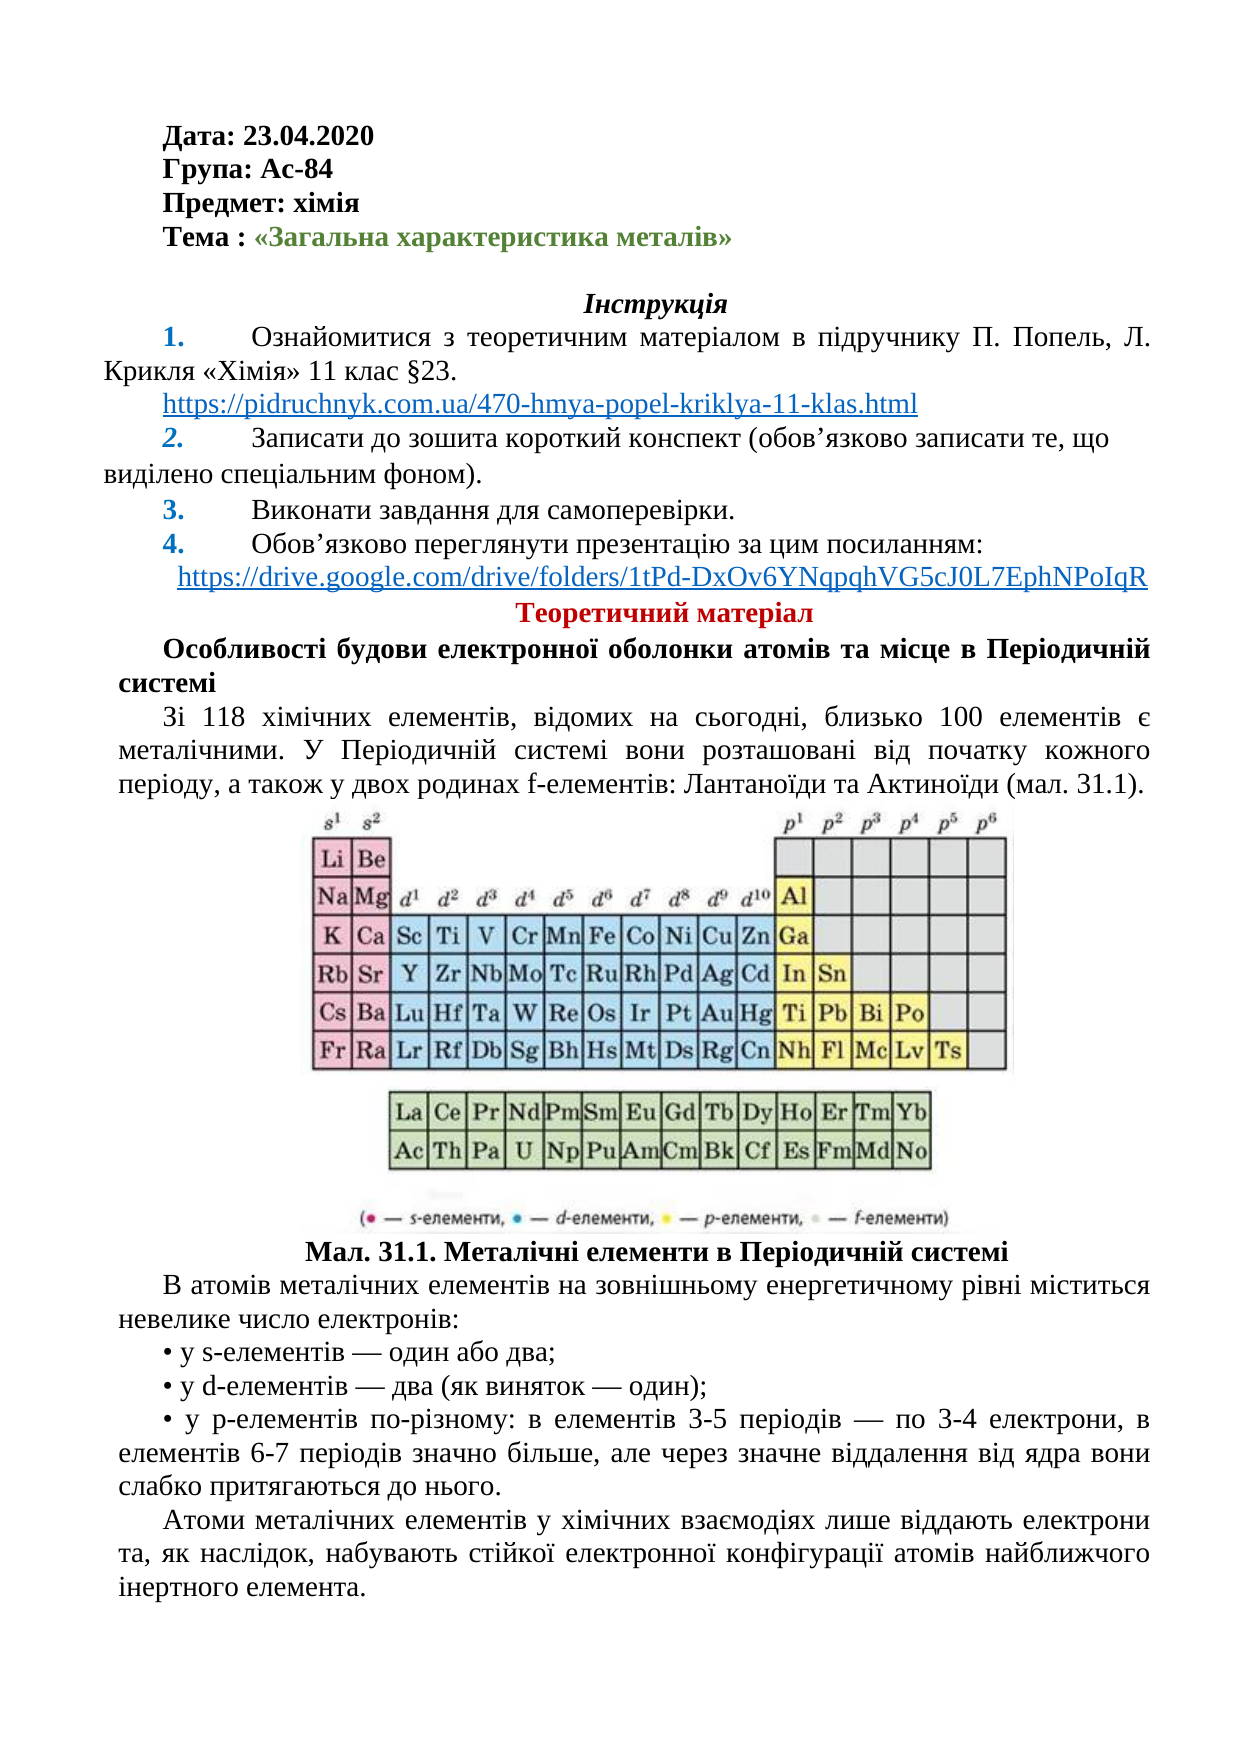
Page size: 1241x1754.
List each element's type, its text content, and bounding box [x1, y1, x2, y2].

text Інструкція [118, 286, 1152, 319]
text Предмет: хімія [118, 185, 1152, 219]
list Записати до зошита короткий конспект (обов’язково записати те, що виділено спеціальним фоном). [103, 420, 1152, 490]
list Виконати завдання для самоперевірки. [103, 492, 1152, 526]
text В атомів металічних елементів на зовнішньому енергетичному рівні міститься невелике число електронів: [118, 1267, 1152, 1334]
list Ознайомитися з теоретичним матеріалом в підручнику П. Попель, Л. Крикля «Хімія» 11 клас §23. [103, 319, 1152, 386]
text Особливості будови електронної оболонки атомів та місце в Періодичній системі [118, 632, 1152, 699]
text • у s-елементів — один або два; [118, 1334, 1152, 1368]
text Тема : «Загальна характеристика металів» [118, 219, 1152, 252]
list https://pidruchnyk.com.ua/470-hmya-popel-kriklya-11-klas.html [103, 386, 1152, 420]
text Група: Ас-84 [118, 152, 1152, 185]
picture [300, 799, 1014, 1234]
text Дата: 23.04.2020 [118, 118, 1152, 152]
text • у p-елементів по-різному: в елементів 3-5 періодів — по 3-4 електрони, в елементів 6-7 періодів значно більше, але через значне віддалення від ядра вони слабко притягаються до нього. [118, 1401, 1152, 1502]
text Теоретичний матеріал [177, 596, 1152, 629]
list Обов’язково переглянути презентацію за цим посиланням: [103, 526, 1152, 559]
text • у d-елементів — два (як виняток — один); [118, 1368, 1152, 1401]
text Зі 118 хімічних елементів, відомих на сьогодні, близько 100 елементів є металічними. У Періодичній системі вони розташовані від початку кожного періоду, а також у двох родинах f-елементів: Лантаноїди та Актиноїди (мал. 31.1). [118, 699, 1152, 799]
text Атоми металічних елементів у хімічних взаємодіях лише віддають електрони та, як наслідок, набувають стійкої електронної конфігурації атомів найближчого інертного елемента. [118, 1502, 1152, 1603]
text https://drive.google.com/drive/folders/1tPd-DxOv6YNqpqhVG5cJ0L7EphNPoIqR [177, 559, 1152, 593]
text Мал. 31.1. Металічні елементи в Періодичній системі [118, 1234, 1152, 1267]
